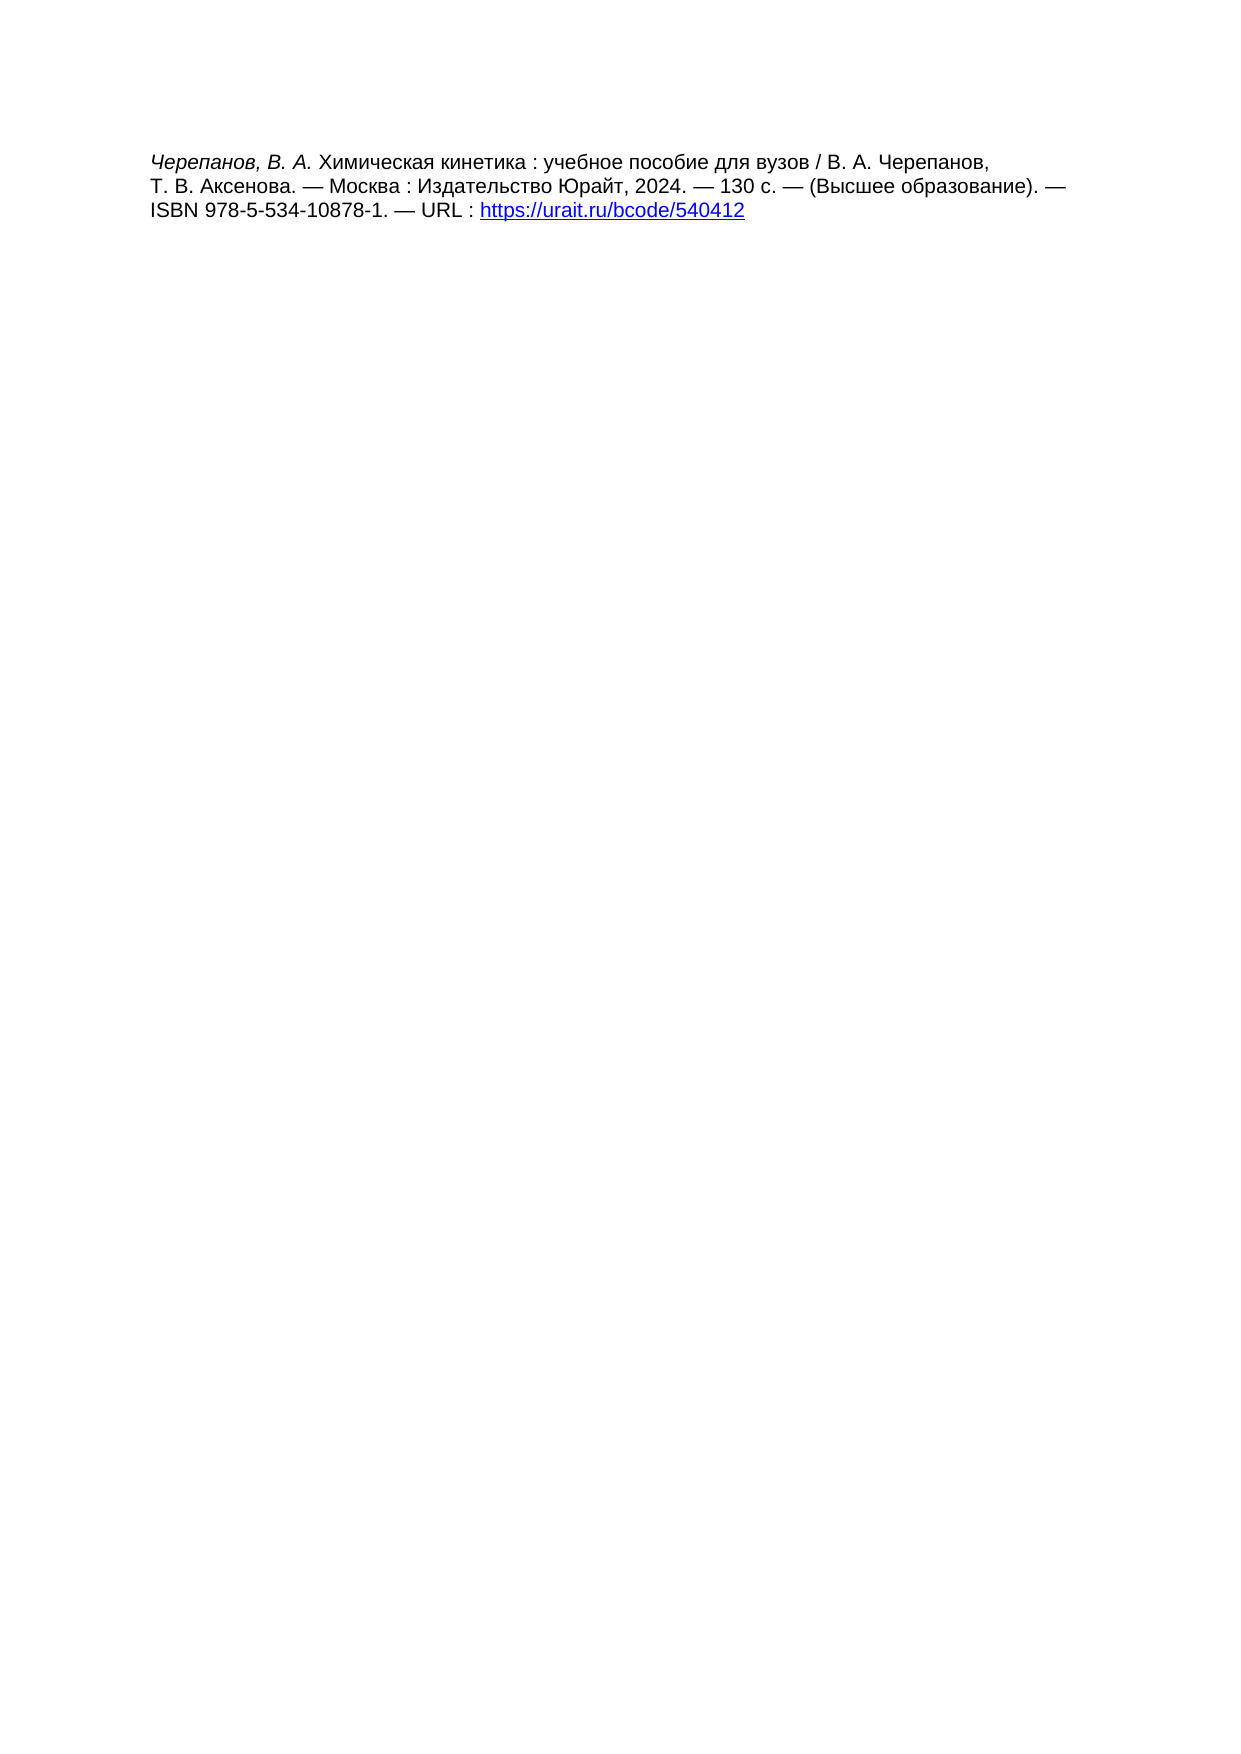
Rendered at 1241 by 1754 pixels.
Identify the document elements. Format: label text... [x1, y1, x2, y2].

text Черепанов, В. А. Химическая кинетика : учебное пособие для вузов / В. А. Черепанов, Т. В. Аксенова. — Москва : Издательство Юрайт, 2024. — 130 с. — (Высшее образование). — ISBN 978-5-534-10878-1. — URL : https://urait.ru/bcode/540412 [150, 150, 1090, 222]
